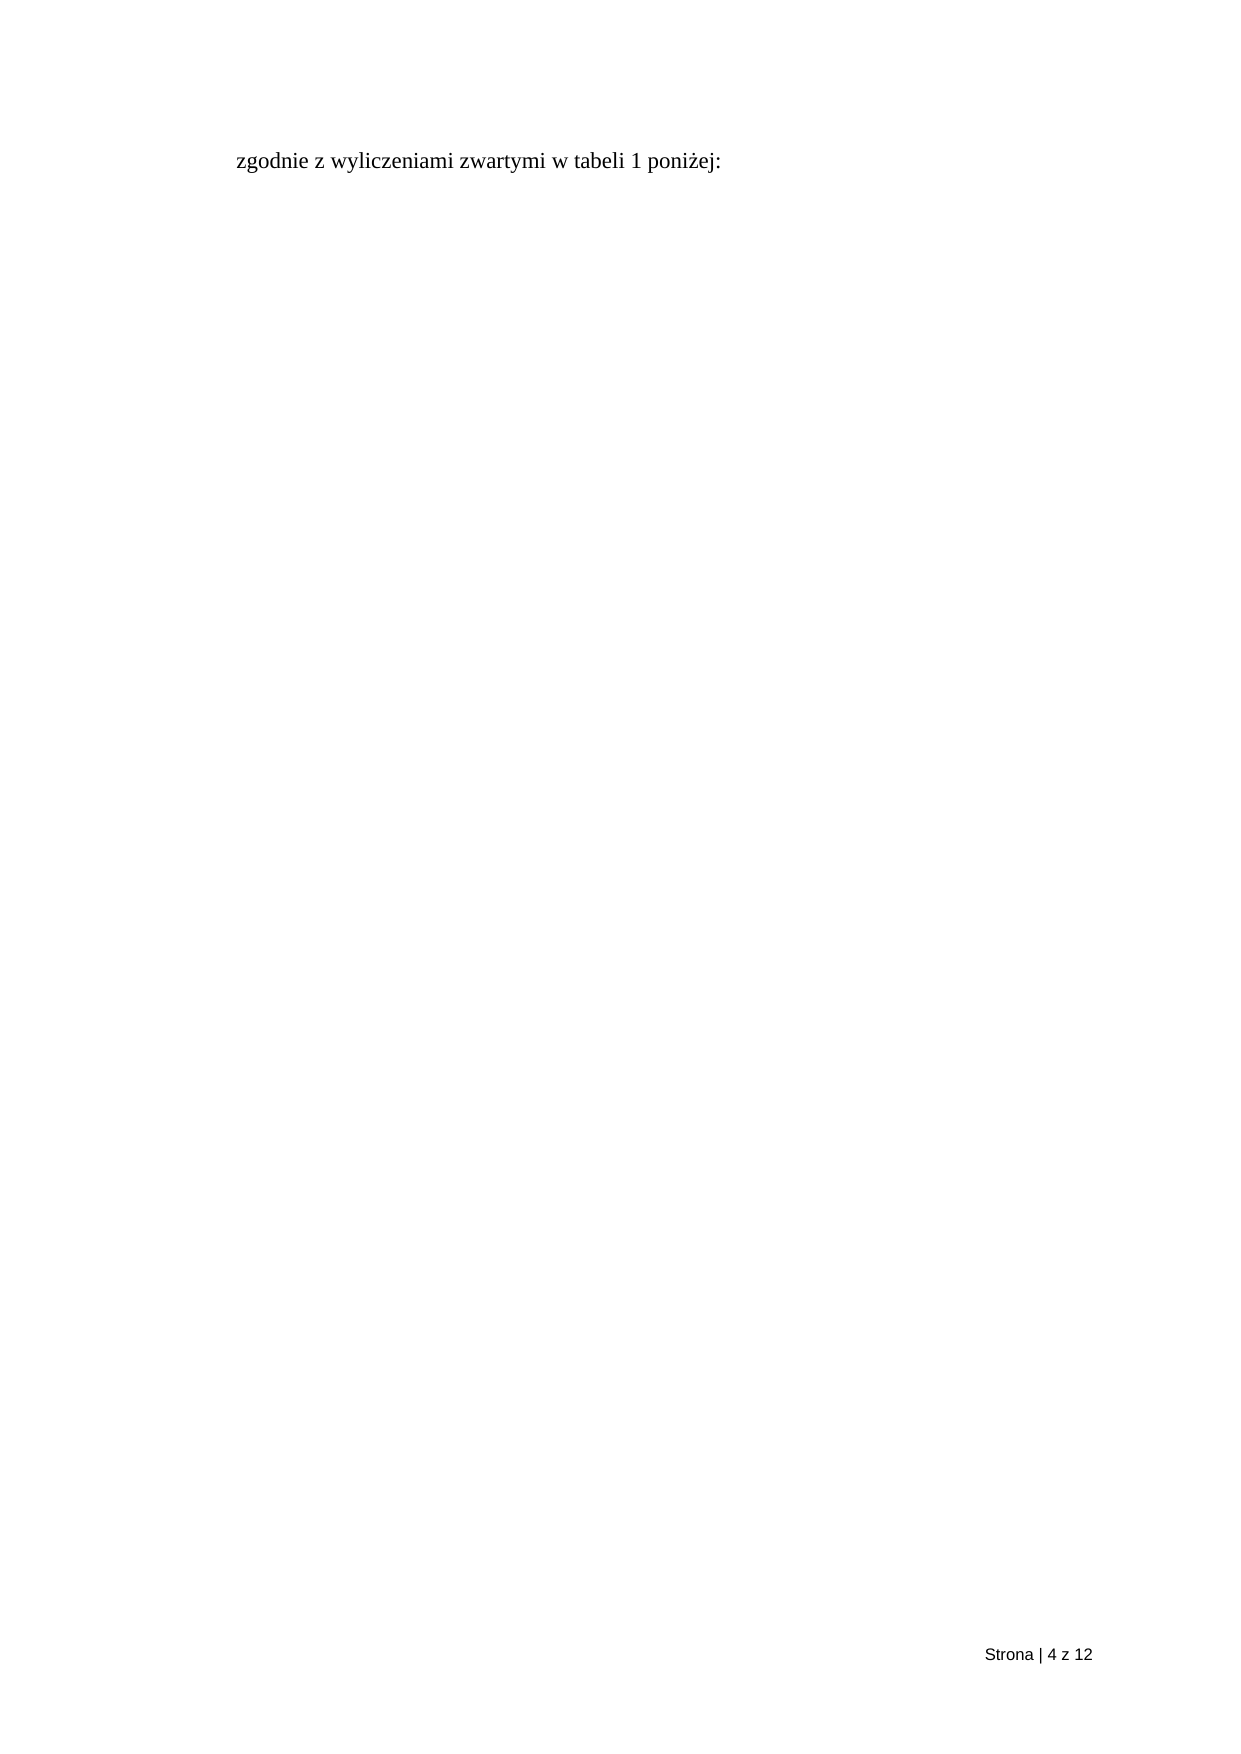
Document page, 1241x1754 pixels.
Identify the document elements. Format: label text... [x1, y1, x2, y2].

text zgodnie z wyliczeniami zwartymi w tabeli 1 poniżej: [236, 148, 1093, 174]
